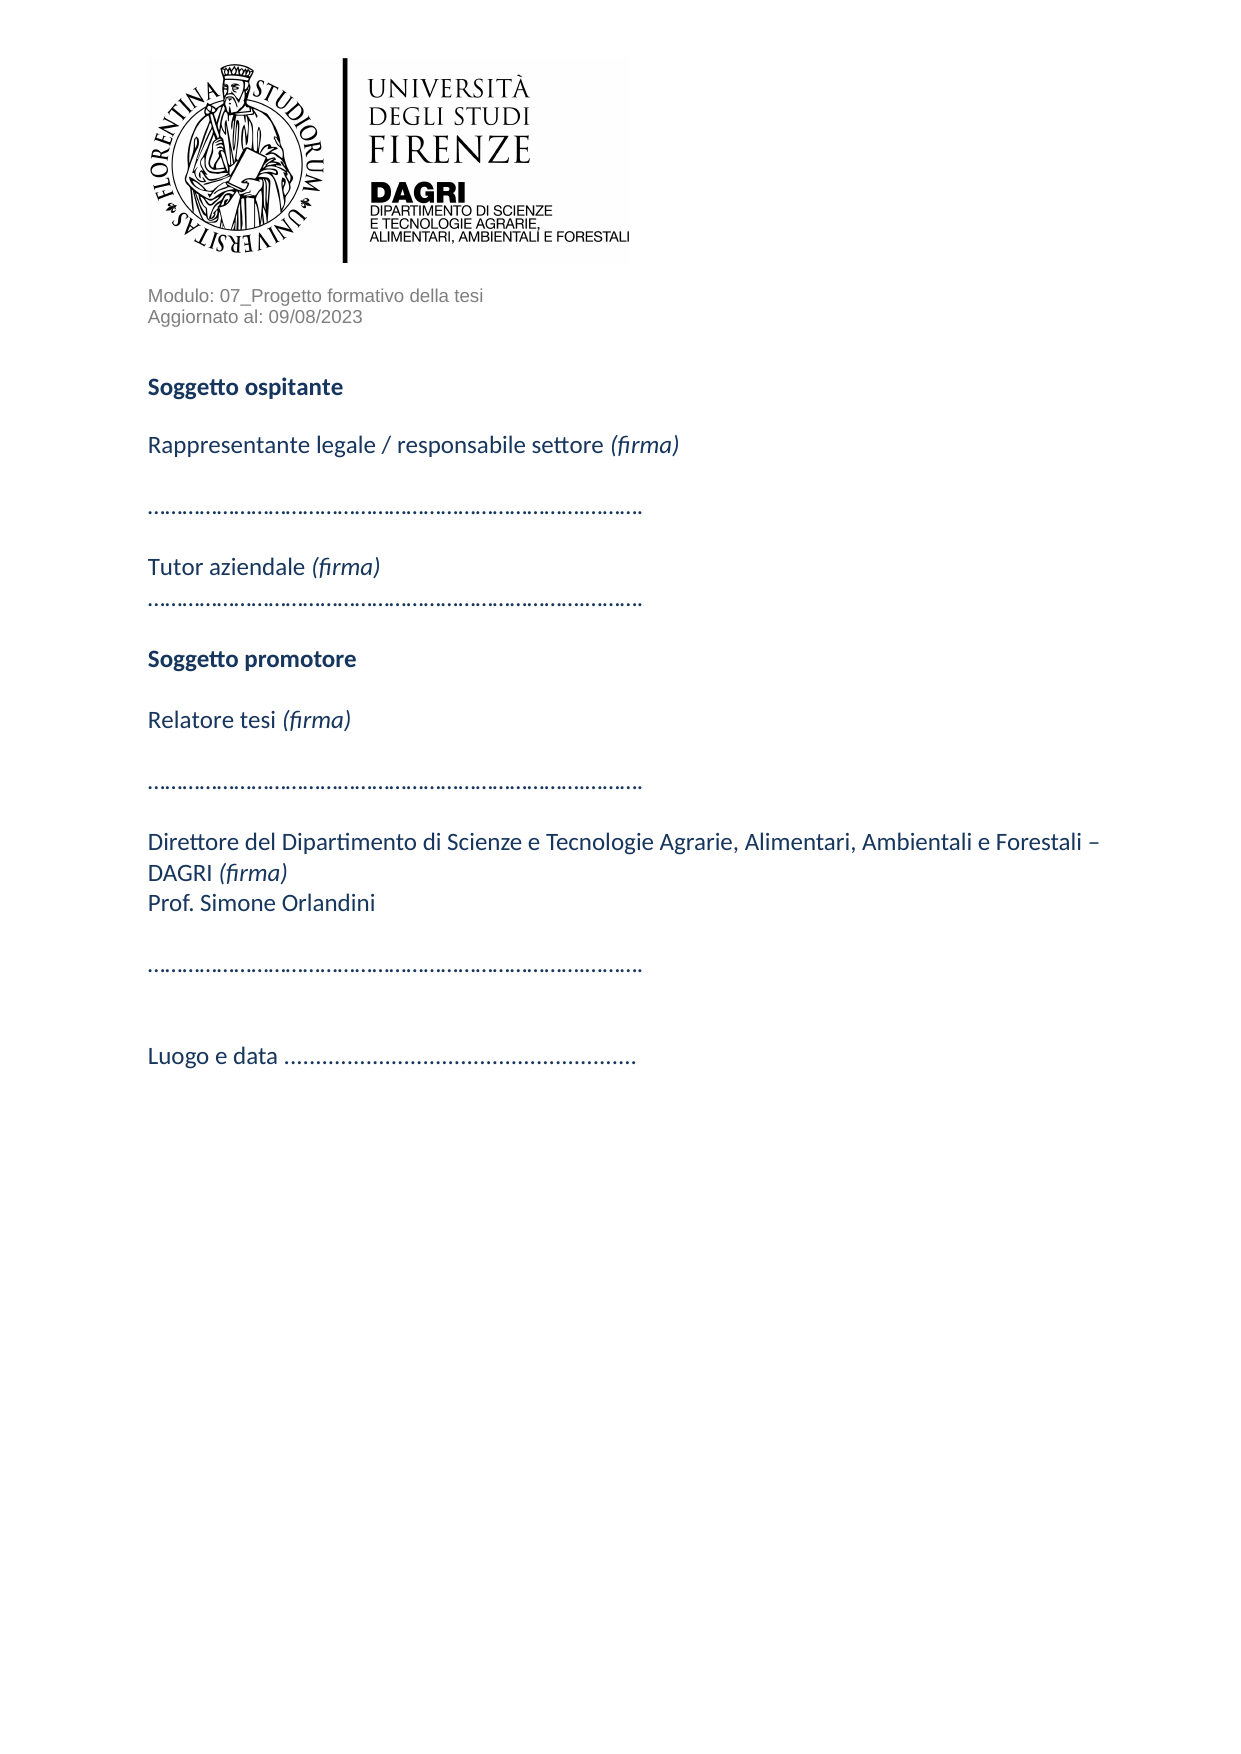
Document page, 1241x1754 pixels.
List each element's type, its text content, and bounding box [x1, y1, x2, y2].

text ………………………………………………………………….………. [148, 582, 1139, 613]
text ………………………………………………………………….………. [148, 491, 1139, 521]
text Direttore del Dipartimento di Scienze e Tecnologie Agrarie, Alimentari, Ambientali e Forestali – DAGRI (firma) [148, 826, 1139, 887]
text ………………………………………………………………….………. [148, 765, 1139, 796]
list Soggetto ospitante [110, 371, 1139, 401]
text ………………………………………………………………….………. [148, 948, 1139, 979]
list Rappresentante legale / responsabile settore (firma) [110, 429, 1139, 460]
text Prof. Simone Orlandini [148, 887, 1139, 918]
picture [147, 58, 629, 263]
list Relatore tesi (firma) [110, 704, 1139, 735]
text Soggetto promotore [148, 643, 1139, 674]
text Luogo e data ........................................................ [148, 1040, 1139, 1070]
list Tutor aziendale (firma) [110, 552, 1139, 582]
